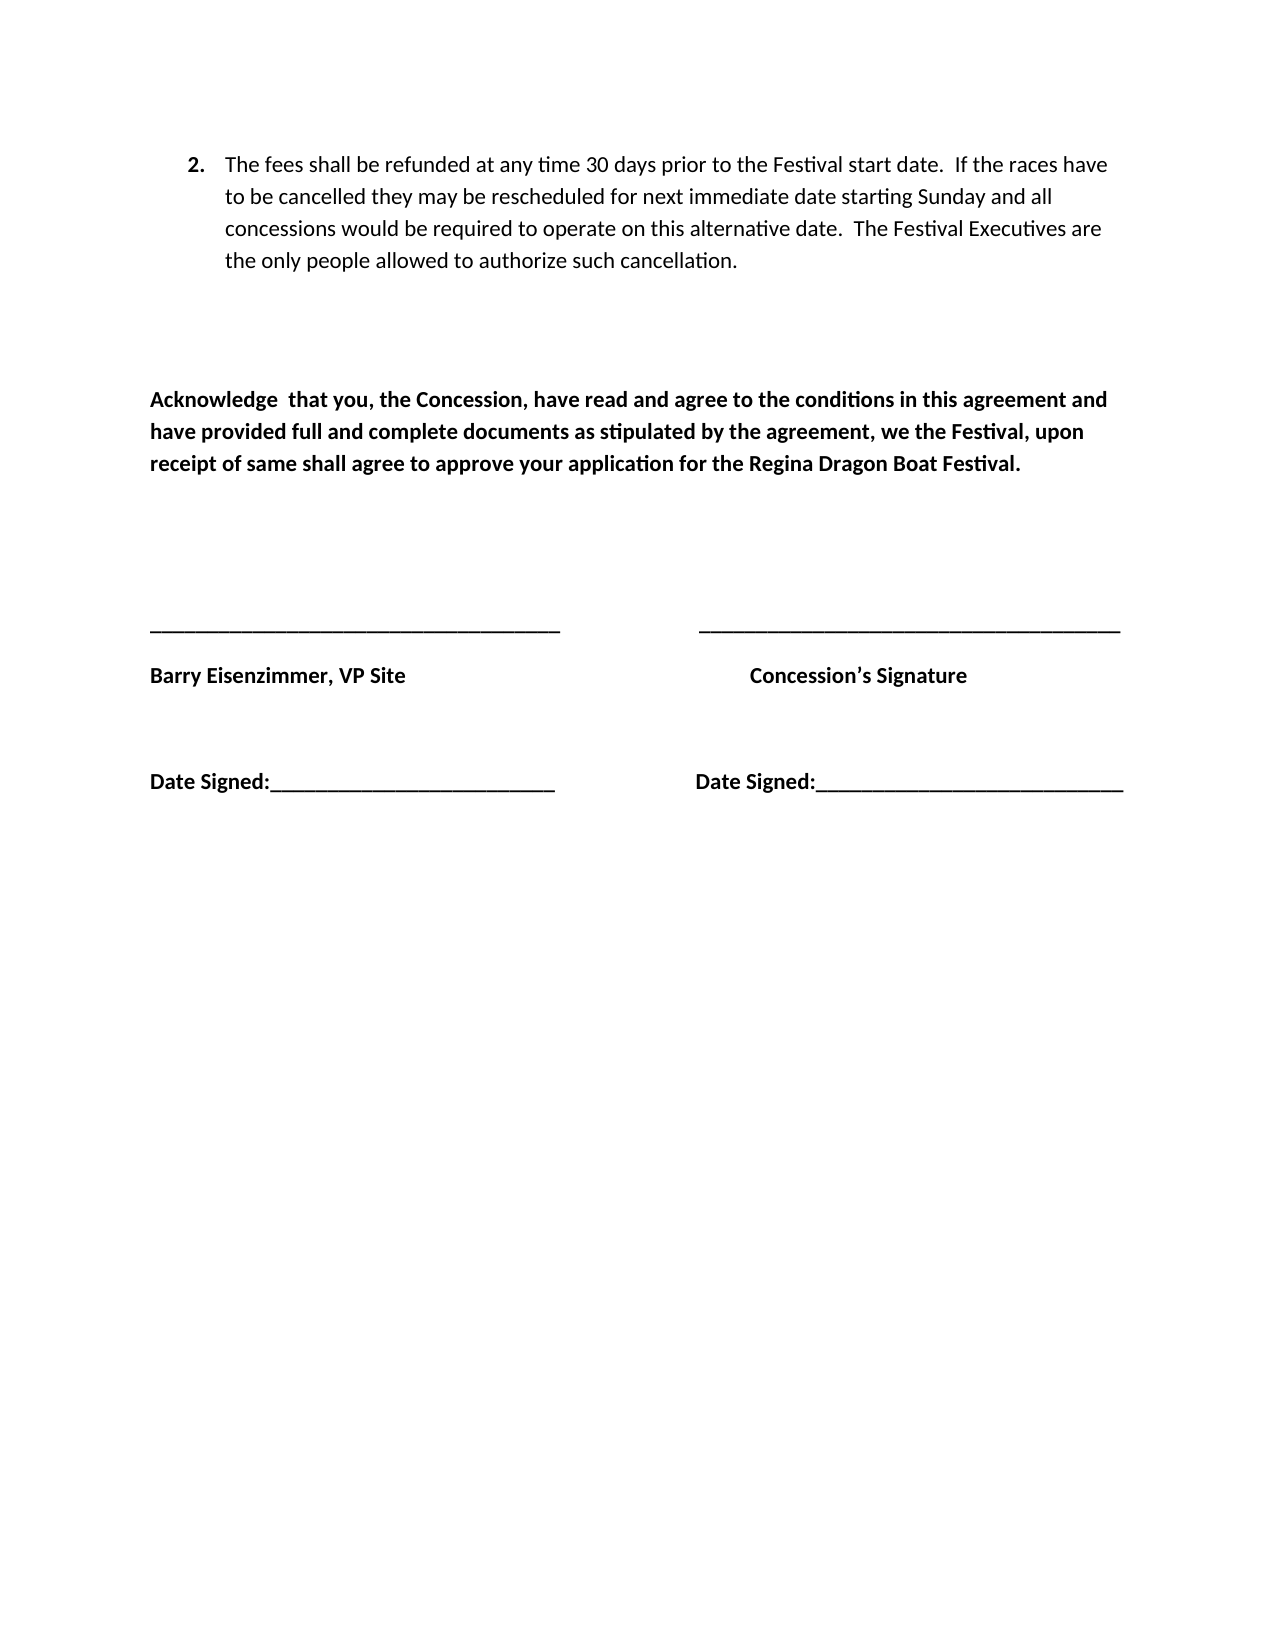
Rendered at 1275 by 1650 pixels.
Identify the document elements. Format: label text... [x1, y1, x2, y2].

text ____________________________________ _____________________________________ [150, 608, 1125, 636]
text Date Signed:_________________________ Date Signed:___________________________ [150, 767, 1125, 795]
list The fees shall be refunded at any time 30 days prior to the Festival start date. If the races have to be cancelled they may be rescheduled for next immediate date starting Sunday and all concessions would be required to operate on this alternative date. The Festival Executives are the only people allowed to authorize such cancellation. [187, 150, 1125, 274]
text Barry Eisenzimmer, VP Site Concession’s Signature [150, 661, 1125, 689]
text Acknowledge that you, the Concession, have read and agree to the conditions in this agreement and have provided full and complete documents as stipulated by the agreement, we the Festival, upon receipt of same shall agree to approve your application for the Regina Dragon Boat Festival. [150, 385, 1125, 477]
